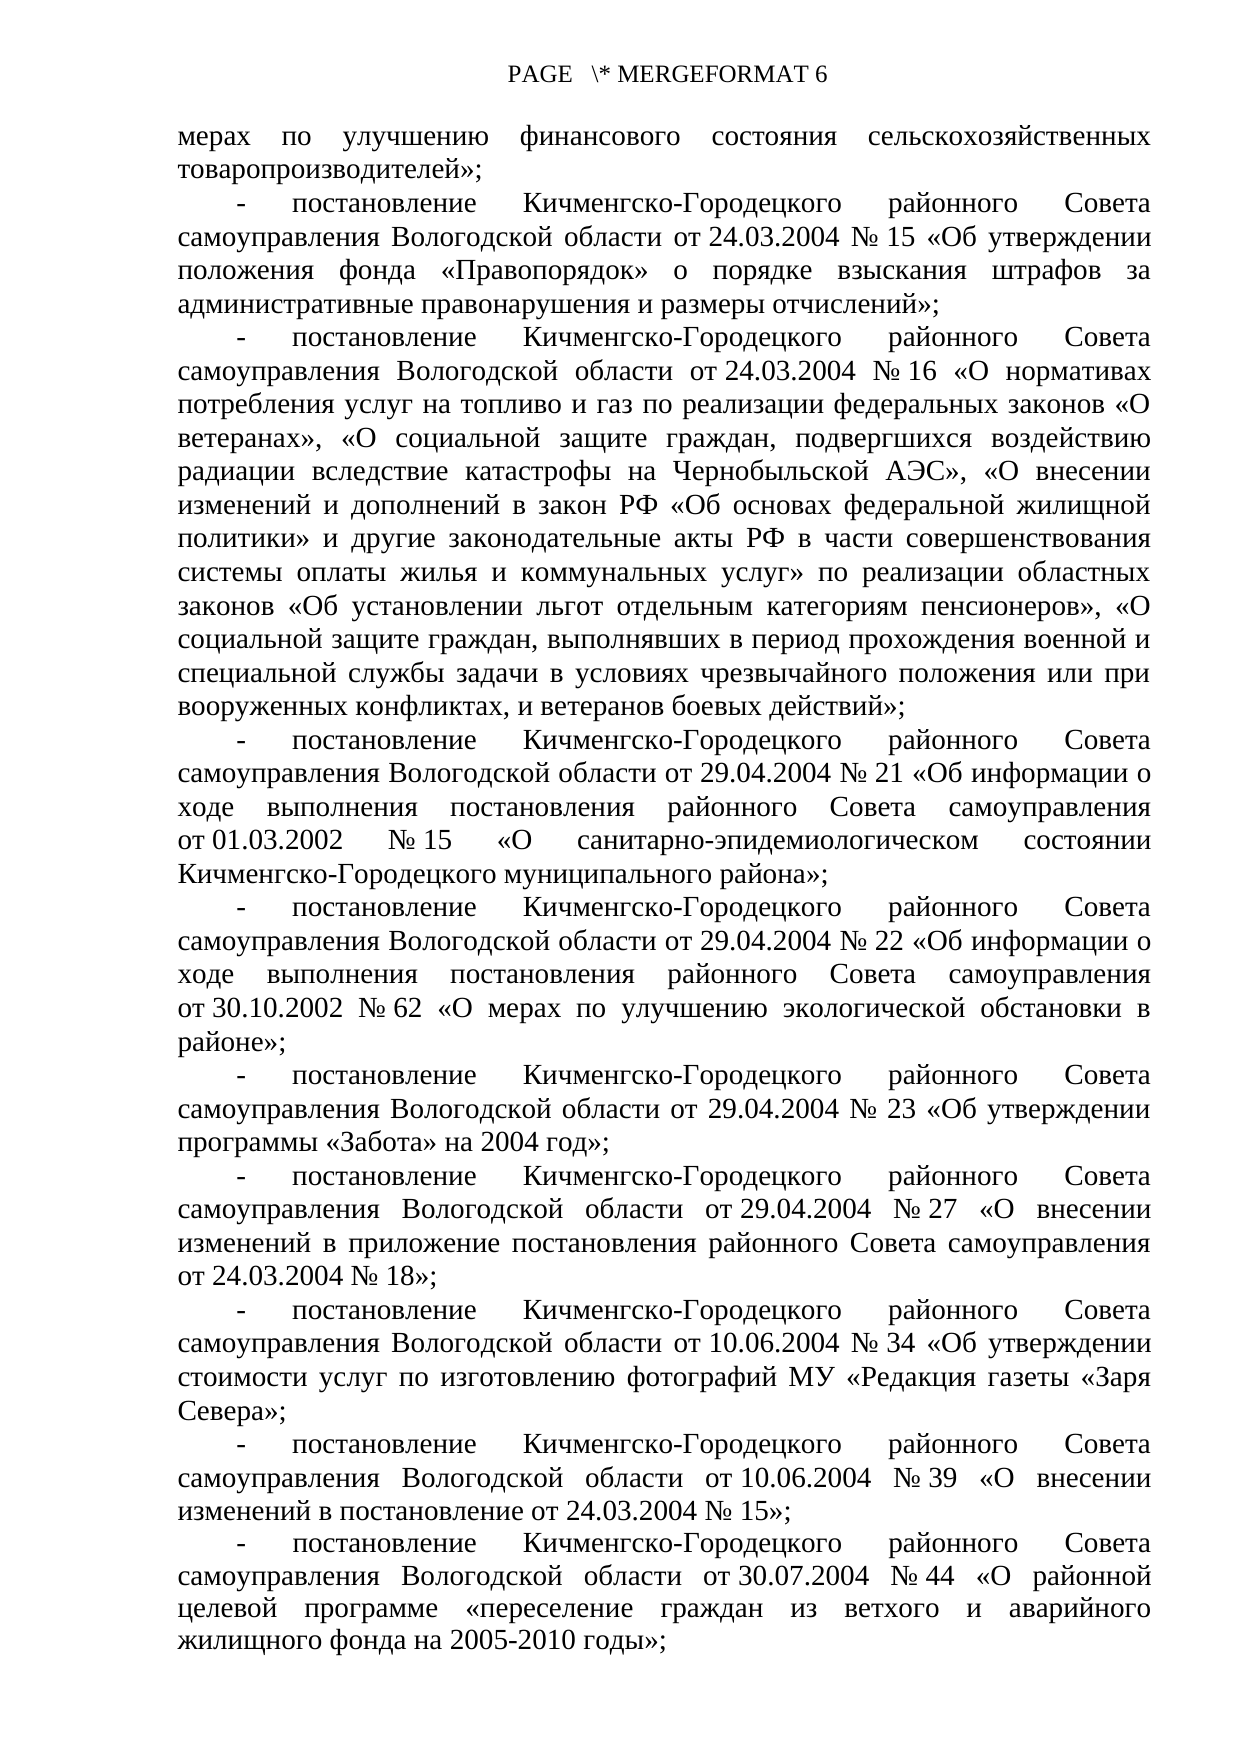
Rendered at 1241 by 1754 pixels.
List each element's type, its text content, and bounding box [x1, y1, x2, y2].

text - постановление Кичменгско-Городецкого районного Совета самоуправления Вологодской области от 24.03.2004 № 16 «О нормативах потребления услуг на топливо и газ по реализации федеральных законов «О ветеранах», «О социальной защите граждан, подвергшихся воздействию радиации вследствие катастрофы на Чернобыльской АЭС», «О внесении изменений и дополнений в закон РФ «Об основах федеральной жилищной политики» и другие законодательные акты РФ в части совершенствования системы оплаты жилья и коммунальных услуг» по реализации областных законов «Об установлении льгот отдельным категориям пенсионеров», «О социальной защите граждан, выполнявших в период прохождения военной и специальной службы задачи в условиях чрезвычайного положения или при вооруженных конфликтах, и ветеранов боевых действий»; [177, 319, 1152, 722]
text - постановление Кичменгско-Городецкого районного Совета самоуправления Вологодской области от 29.04.2004 № 27 «О внесении изменений в приложение постановления районного Совета самоуправления от 24.03.2004 № 18»; [177, 1158, 1152, 1292]
text - постановление Кичменгско-Городецкого районного Совета самоуправления Вологодской области от 10.06.2004 № 34 «Об утверждении стоимости услуг по изготовлению фотографий МУ «Редакция газеты «Заря Севера»; [177, 1292, 1152, 1426]
text - постановление Кичменгско-Городецкого районного Совета самоуправления Вологодской области от 30.07.2004 № 44 «О районной целевой программе «переселение граждан из ветхого и аварийного жилищного фонда на 2005-2010 годы»; [177, 1527, 1152, 1656]
text - постановление Кичменгско-Городецкого районного Совета самоуправления Вологодской области от 29.04.2004 № 23 «Об утверждении программы «Забота» на 2004 год»; [177, 1057, 1152, 1158]
text - постановление Кичменгско-Городецкого районного Совета самоуправления Вологодской области от 24.03.2004 № 15 «Об утверждении положения фонда «Правопорядок» о порядке взыскания штрафов за административные правонарушения и размеры отчислений»; [177, 185, 1152, 319]
text - постановление Кичменгско-Городецкого районного Совета самоуправления Вологодской области от 29.04.2004 № 21 «Об информации о ходе выполнения постановления районного Совета самоуправления от 01.03.2002 № 15 «О санитарно-эпидемиологическом состоянии Кичменгско-Городецкого муниципального района»; [177, 722, 1152, 889]
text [177, 118, 1152, 185]
text - постановление Кичменгско-Городецкого районного Совета самоуправления Вологодской области от 29.04.2004 № 22 «Об информации о ходе выполнения постановления районного Совета самоуправления от 30.10.2002 № 62 «О мерах по улучшению экологической обстановки в районе»; [177, 889, 1152, 1057]
text - постановление Кичменгско-Городецкого районного Совета самоуправления Вологодской области от 10.06.2004 № 39 «О внесении изменений в постановление от 24.03.2004 № 15»; [177, 1426, 1152, 1527]
